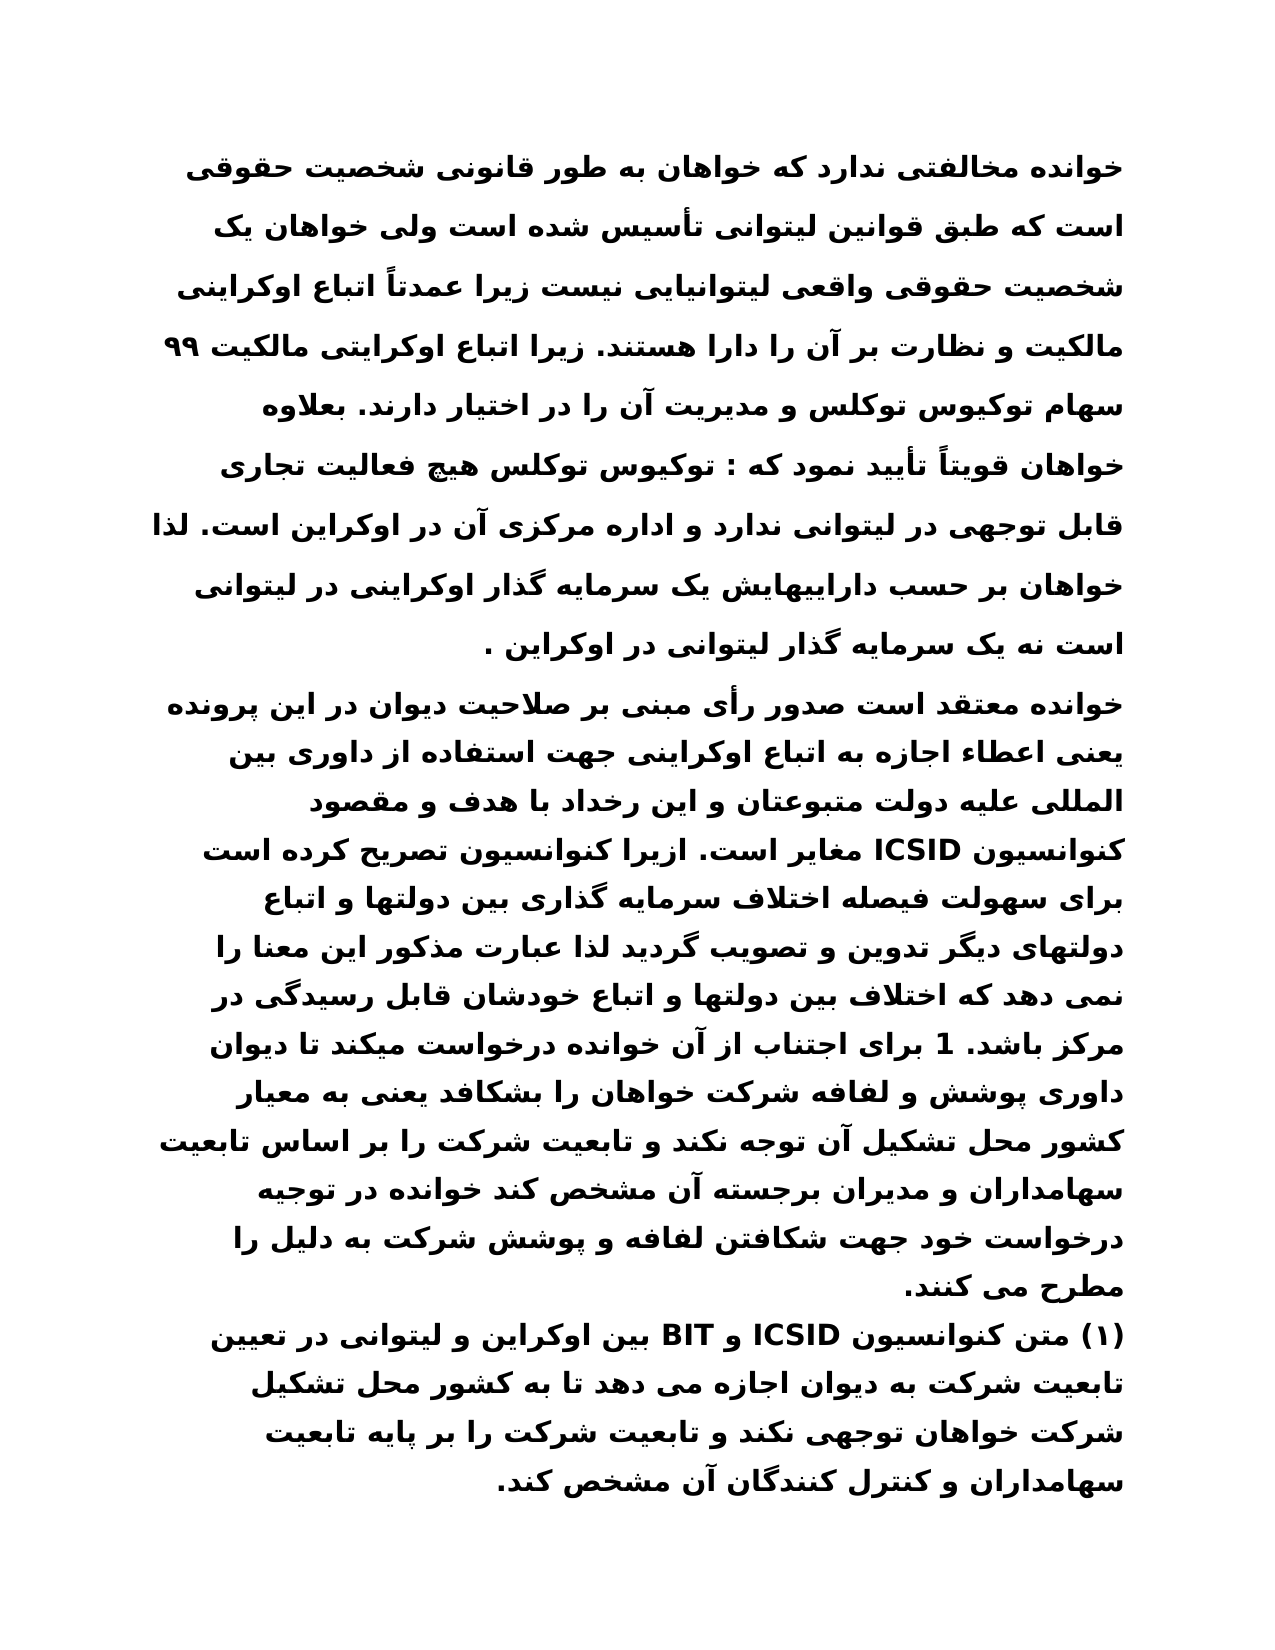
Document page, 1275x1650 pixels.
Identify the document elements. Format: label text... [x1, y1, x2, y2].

text خوانده معتقد است صدور رأی مبنی بر صلاحیت دیوان در این پرونده یعنی اعطاء اجازه به اتباع اوکراینی جهت استفاده از داوری بین المللی علیه دولت متبوعتان و این رخداد با هدف و مقصود کنوانسیون ICSID مغایر است. ازیرا کنوانسیون تصریح کرده است برای سهولت فیصله اختلاف سرمایه گذاری بین دولتها و اتباع دولتهای دیگر تدوین و تصویب گردید لذا عبارت مذکور این معنا را نمی دهد که اختلاف بین دولتها و اتباع خودشان قابل رسیدگی در مرکز باشد. 1 برای اجتناب از آن خوانده درخواست میکند تا دیوان داوری پوشش و لفافه شرکت خواهان را بشکافد یعنی به معیار کشور محل تشکیل آن توجه نکند و تابعیت شرکت را بر اساس تابعیت سهامداران و مدیران برجسته آن مشخص کند خوانده در توجیه درخواست خود جهت شکافتن لفافه و پوشش شرکت به دلیل را مطرح می کنند. [150, 687, 1125, 1304]
text (۱) متن کنوانسیون ICSID و BIT بین اوکراین و لیتوانی در تعیین تابعیت شرکت به دیوان اجازه می دهد تا به کشور محل تشکیل شرکت خواهان توجهی نکند و تابعیت شرکت را بر پایه تابعیت سهامداران و کنترل کنندگان آن مشخص کند. [150, 1318, 1125, 1498]
text خوانده مخالفتی ندارد که خواهان به طور قانونی شخصیت حقوقی است که طبق قوانین لیتوانی تأسیس شده است ولی خواهان یک شخصیت حقوقی واقعی لیتوانیایی نیست زیرا عمدتاً اتباع اوکراینی مالکیت و نظارت بر آن را دارا هستند. زیرا اتباع اوکرایتی مالکیت ۹۹ سهام توکیوس توکلس و مدیریت آن را در اختیار دارند. بعلاوه خواهان قویتاً تأیید نمود که : توکیوس توکلس هیچ فعالیت تجاری قابل توجهی در لیتوانی ندارد و اداره مرکزی آن در اوکراین است. لذا خواهان بر حسب داراییهایش یک سرمایه گذار اوکراینی در لیتوانی است نه یک سرمایه گذار لیتوانی در اوکراین . [150, 150, 1125, 661]
